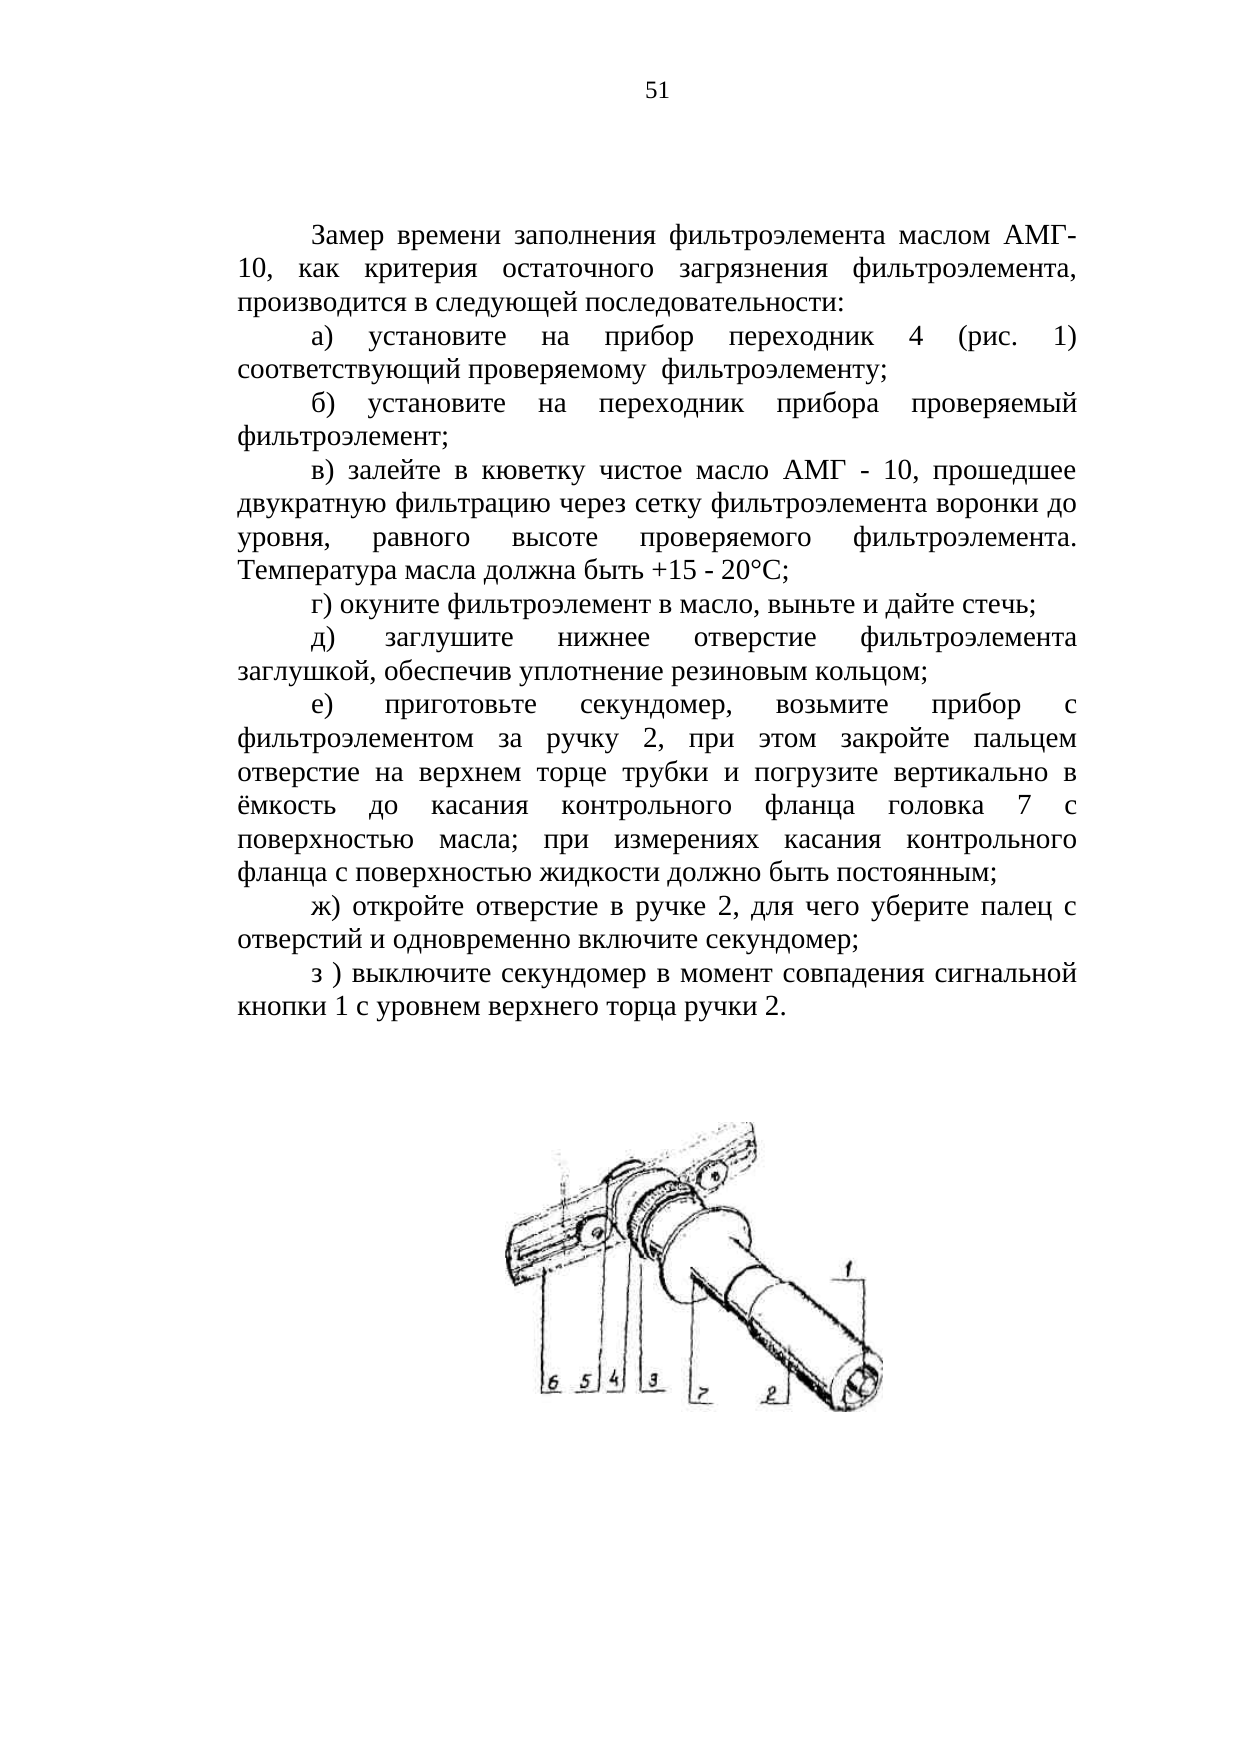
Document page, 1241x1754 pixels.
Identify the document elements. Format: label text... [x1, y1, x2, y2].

text г) окуните фильтроэлемент в масло, выньте и дайте стечь; [237, 586, 1078, 619]
text а) установите на прибор переходник 4 (рис. 1) соответствующий проверяемому фильтроэлементу; [237, 318, 1078, 385]
text в) залейте в кюветку чистое масло АМГ - 10, прошедшее двукратную фильтрацию через сетку фильтроэлемента воронки до уровня, равного высоте проверяемого фильтроэлемента. Температура масла должна быть +15 - 20°С; [237, 452, 1078, 586]
text Замер времени заполнения фильтроэлемента маслом АМГ- 10, как критерия остаточного загрязнения фильтроэлемента, производится в следующей последовательности: [237, 217, 1078, 318]
text ж) откройте отверстие в ручке 2, для чего уберите палец с отверстий и одновременно включите секундомер; [237, 888, 1078, 955]
text б) установите на переходник прибора проверяемый фильтроэлемент; [237, 385, 1078, 452]
text з ) выключите секундомер в момент совпадения сигнальной кнопки 1 с уровнем верхнего торца ручки 2. [237, 955, 1078, 1022]
text д) заглушите нижнее отверстие фильтроэлемента заглушкой, обеспечив уплотнение резиновым кольцом; [237, 619, 1078, 687]
picture [505, 1122, 883, 1412]
text е) приготовьте секундомер, возьмите прибор с фильтроэлементом за ручку 2, при этом закройте пальцем отверстие на верхнем торце трубки и погрузите вертикально в ёмкость до касания контрольного фланца головка 7 с поверхностью масла; при измерениях касания контрольного фланца с поверхностью жидкости должно быть постоянным; [237, 687, 1078, 888]
